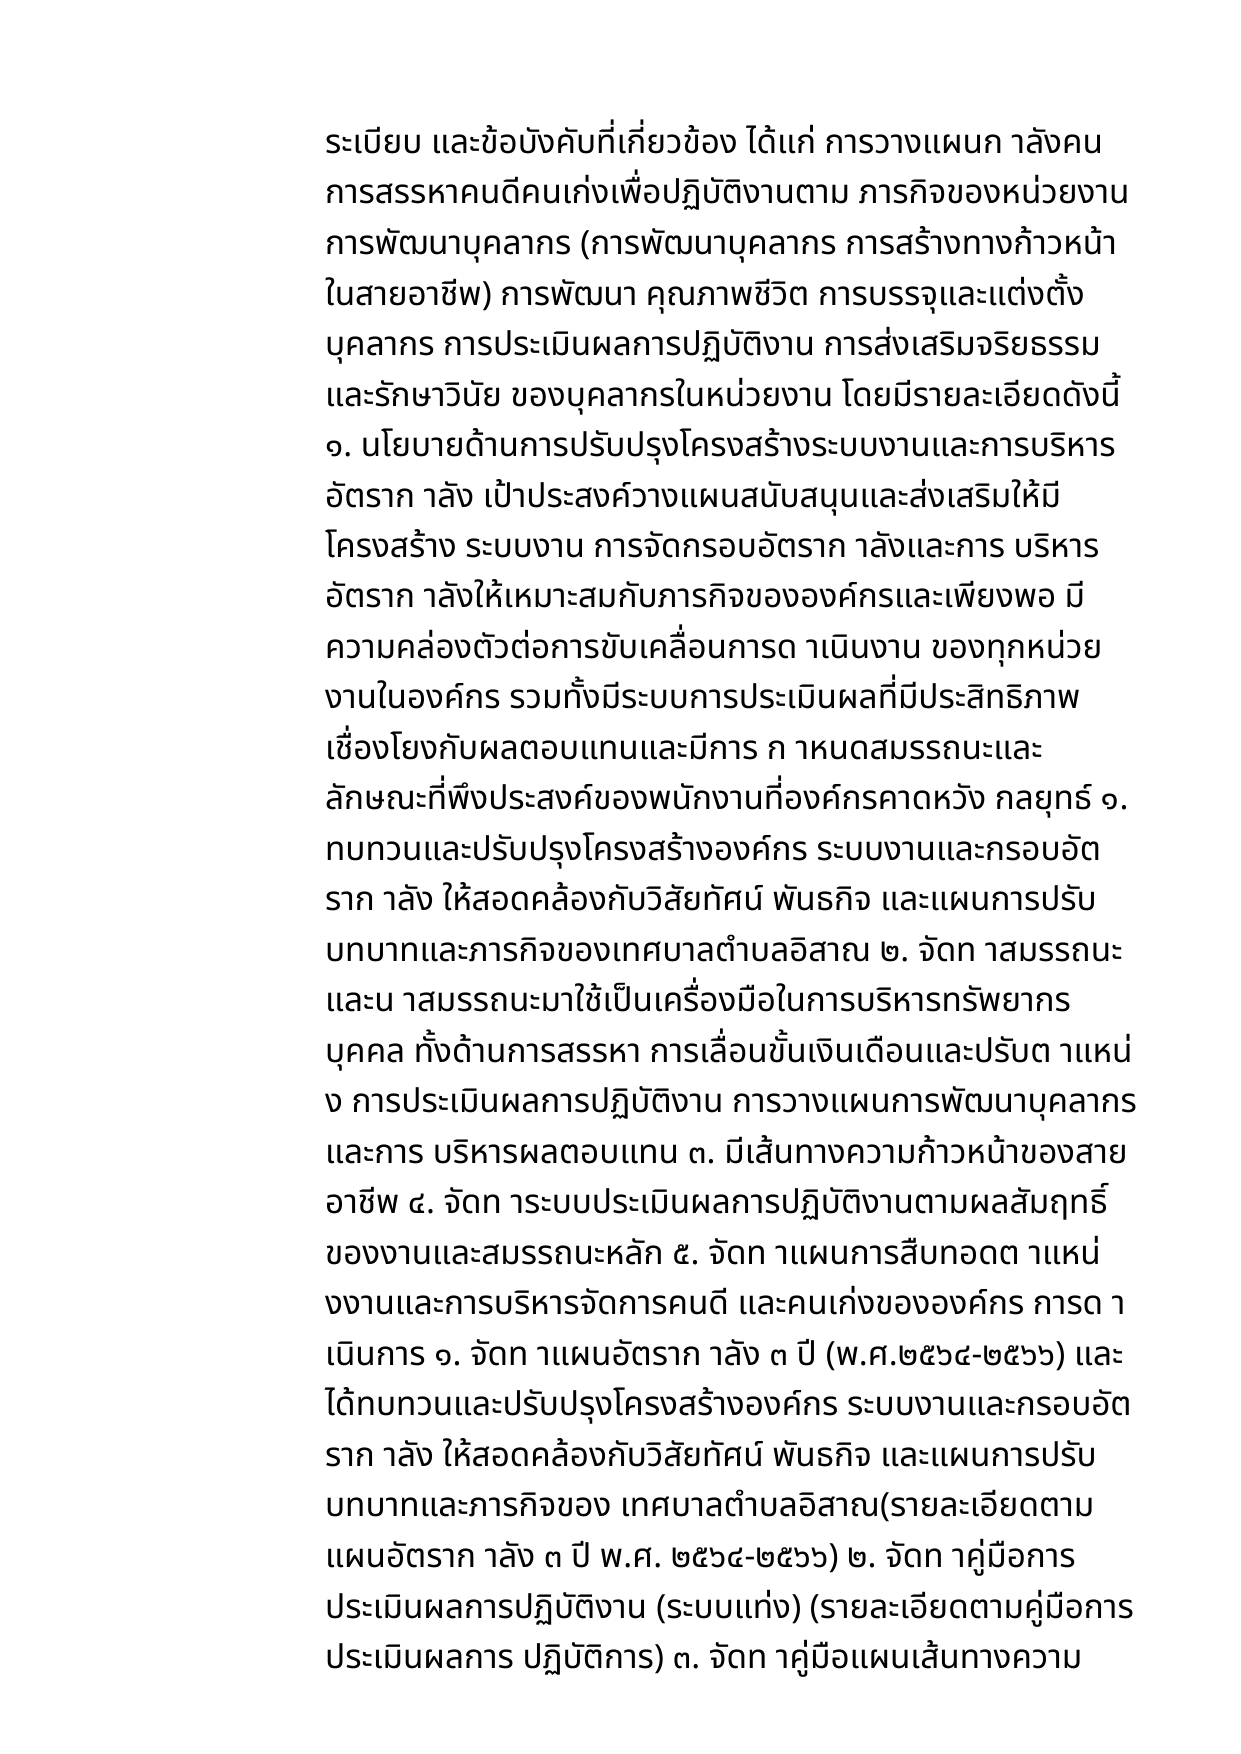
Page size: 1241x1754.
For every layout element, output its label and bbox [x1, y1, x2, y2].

text [325, 118, 1140, 1684]
